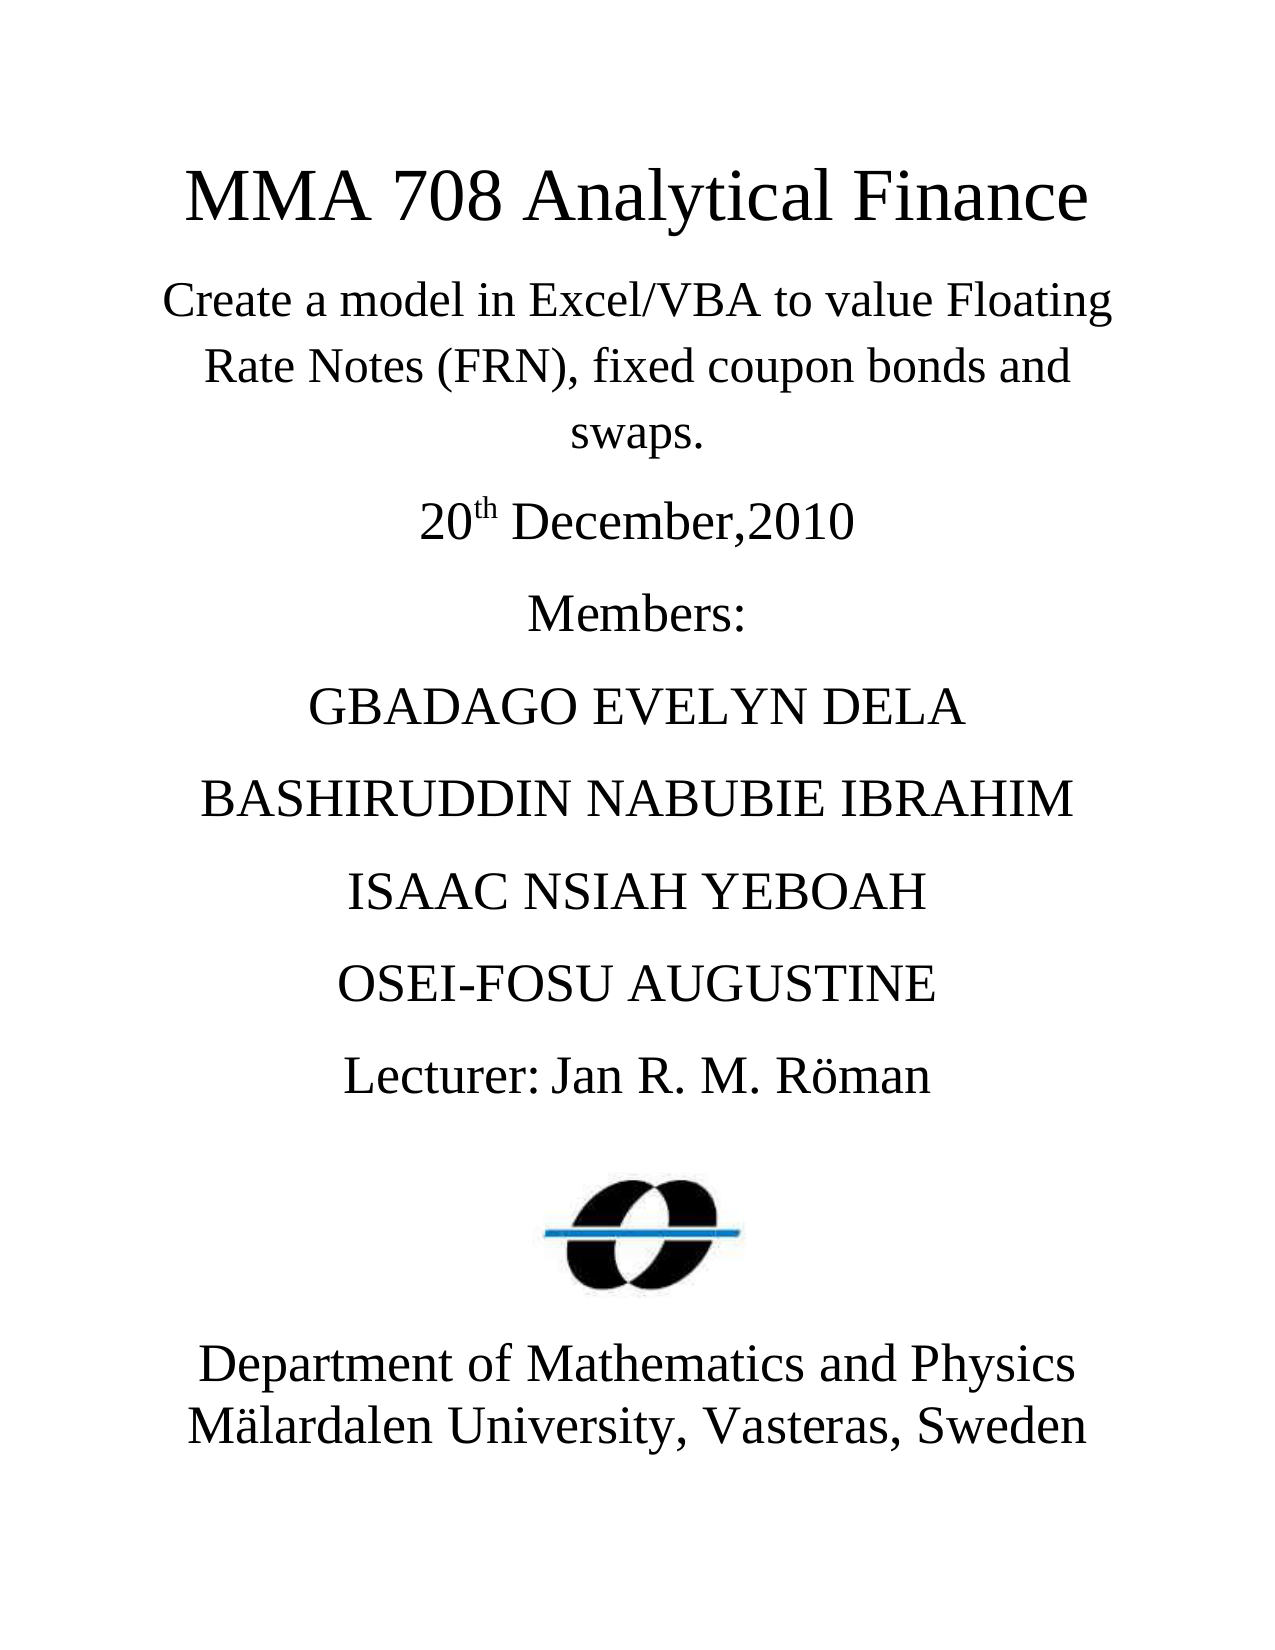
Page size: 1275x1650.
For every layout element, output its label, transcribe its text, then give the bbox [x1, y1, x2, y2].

text BASHIRUDDIN NABUBIE IBRAHIM [150, 766, 1125, 828]
text Mälardalen University, Vasteras, Sweden [150, 1393, 1125, 1456]
text GBADAGO EVELYN DELA [150, 674, 1125, 736]
text Department of Mathematics and Physics [150, 1331, 1125, 1393]
text Lecturer: Jan R. M. Röman [150, 1043, 1125, 1106]
text 20th December,2010 [150, 489, 1125, 551]
text OSEI-FOSU AUGUSTINE [150, 951, 1125, 1013]
text ISAAC NSIAH YEBOAH [150, 858, 1125, 921]
text MMA 708 Analytical Finance [150, 150, 1125, 236]
text Create a model in Excel/VBA to value Floating Rate Notes (FRN), fixed coupon bonds and swaps. [150, 270, 1125, 459]
text Members: [150, 581, 1125, 644]
